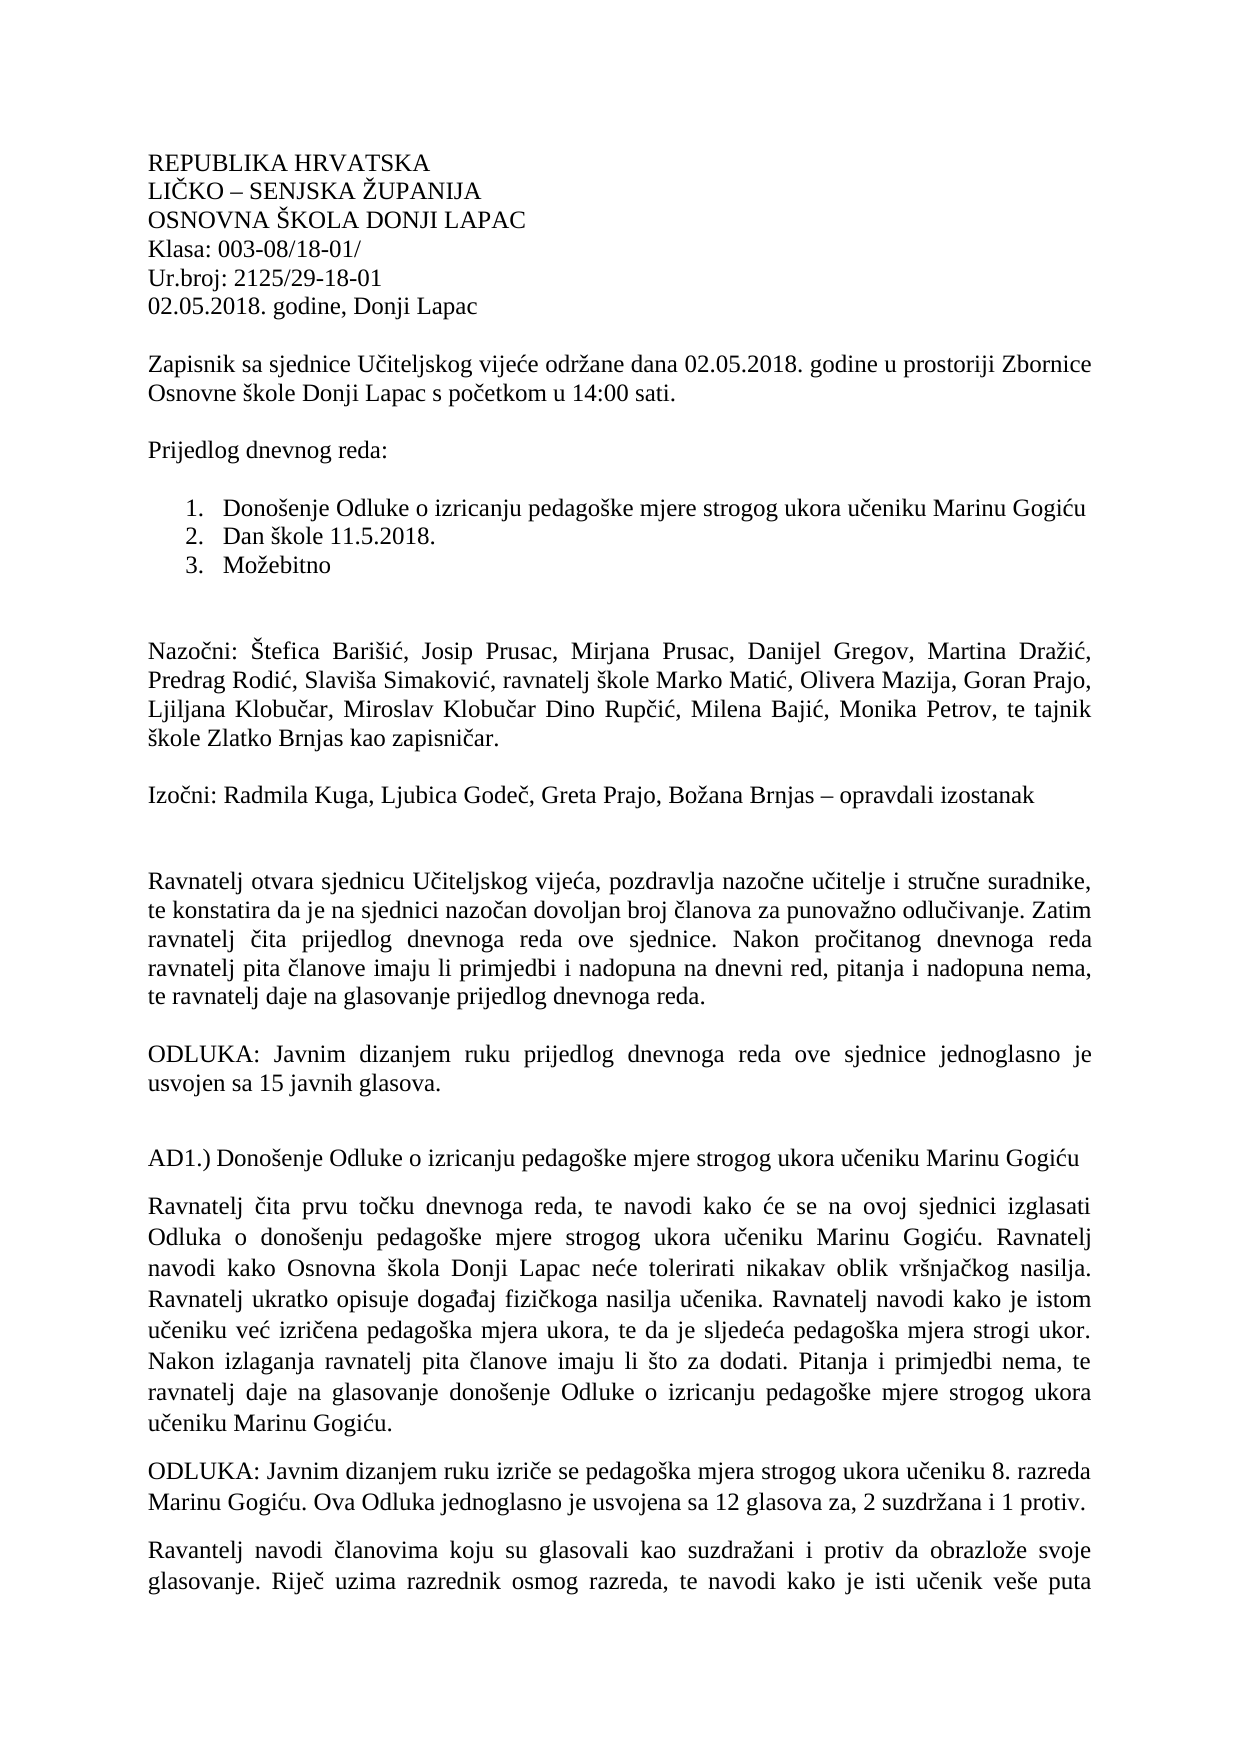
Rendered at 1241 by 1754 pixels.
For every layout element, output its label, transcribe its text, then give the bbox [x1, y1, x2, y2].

list Dan škole 11.5.2018. [185, 521, 1093, 550]
text Ur.broj: 2125/29-18-01 [148, 263, 1093, 291]
text AD1.) Donošenje Odluke o izricanju pedagoške mjere strogog ukora učeniku Marinu Gogiću [148, 1143, 1093, 1172]
list Donošenje Odluke o izricanju pedagoške mjere strogog ukora učeniku Marinu Gogiću [185, 493, 1093, 521]
text Ravnatelj čita prvu točku dnevnoga reda, te navodi kako će se na ovoj sjednici izglasati Odluka o donošenju pedagoške mjere strogog ukora učeniku Marinu Gogiću. Ravnatelj navodi kako Osnovna škola Donji Lapac neće tolerirati nikakav oblik vršnjačkog nasilja. Ravnatelj ukratko opisuje događaj fizičkoga nasilja učenika. Ravnatelj navodi kako je istom učeniku već izričena pedagoška mjera ukora, te da je sljedeća pedagoška mjera strogi ukor. Nakon izlaganja ravnatelj pita članove imaju li što za dodati. Pitanja i primjedbi nema, te ravnatelj daje na glasovanje donošenje Odluke o izricanju pedagoške mjere strogog ukora učeniku Marinu Gogiću. [148, 1191, 1093, 1437]
text Nazočni: Štefica Barišić, Josip Prusac, Mirjana Prusac, Danijel Gregov, Martina Dražić, Predrag Rodić, Slaviša Simaković, ravnatelj škole Marko Matić, Olivera Mazija, Goran Prajo, Ljiljana Klobučar, Miroslav Klobučar Dino Rupčić, Milena Bajić, Monika Petrov, te tajnik škole Zlatko Brnjas kao zapisničar. [148, 636, 1093, 751]
text REPUBLIKA HRVATSKA [148, 148, 1093, 176]
list Možebitno [185, 550, 1093, 579]
text Izočni: Radmila Kuga, Ljubica Godeč, Greta Prajo, Božana Brnjas – opravdali izostanak [148, 780, 1093, 809]
text Ravnatelj otvara sjednicu Učiteljskog vijeća, pozdravlja nazočne učitelje i stručne suradnike, te konstatira da je na sjednici nazočan dovoljan broj članova za punovažno odlučivanje. Zatim ravnatelj čita prijedlog dnevnoga reda ove sjednice. Nakon pročitanog dnevnoga reda ravnatelj pita članove imaju li primjedbi i nadopuna na dnevni red, pitanja i nadopuna nema, te ravnatelj daje na glasovanje prijedlog dnevnoga reda. [148, 866, 1093, 1010]
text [148, 1535, 1093, 1594]
text Klasa: 003-08/18-01/ [148, 234, 1093, 263]
text ODLUKA: Javnim dizanjem ruku prijedlog dnevnoga reda ove sjednice jednoglasno je usvojen sa 15 javnih glasova. [148, 1039, 1093, 1096]
text 02.05.2018. godine, Donji Lapac [148, 291, 1093, 320]
text Zapisnik sa sjednice Učiteljskog vijeće održane dana 02.05.2018. godine u prostoriji Zbornice Osnovne škole Donji Lapac s početkom u 14:00 sati. [148, 349, 1093, 406]
text ODLUKA: Javnim dizanjem ruku izriče se pedagoška mjera strogog ukora učeniku 8. razreda Marinu Gogiću. Ova Odluka jednoglasno je usvojena sa 12 glasova za, 2 suzdržana i 1 protiv. [148, 1456, 1093, 1516]
text LIČKO – SENJSKA ŽUPANIJA [148, 176, 1093, 205]
text Prijedlog dnevnog reda: [148, 435, 1093, 464]
text OSNOVNA ŠKOLA DONJI LAPAC [148, 205, 1093, 234]
